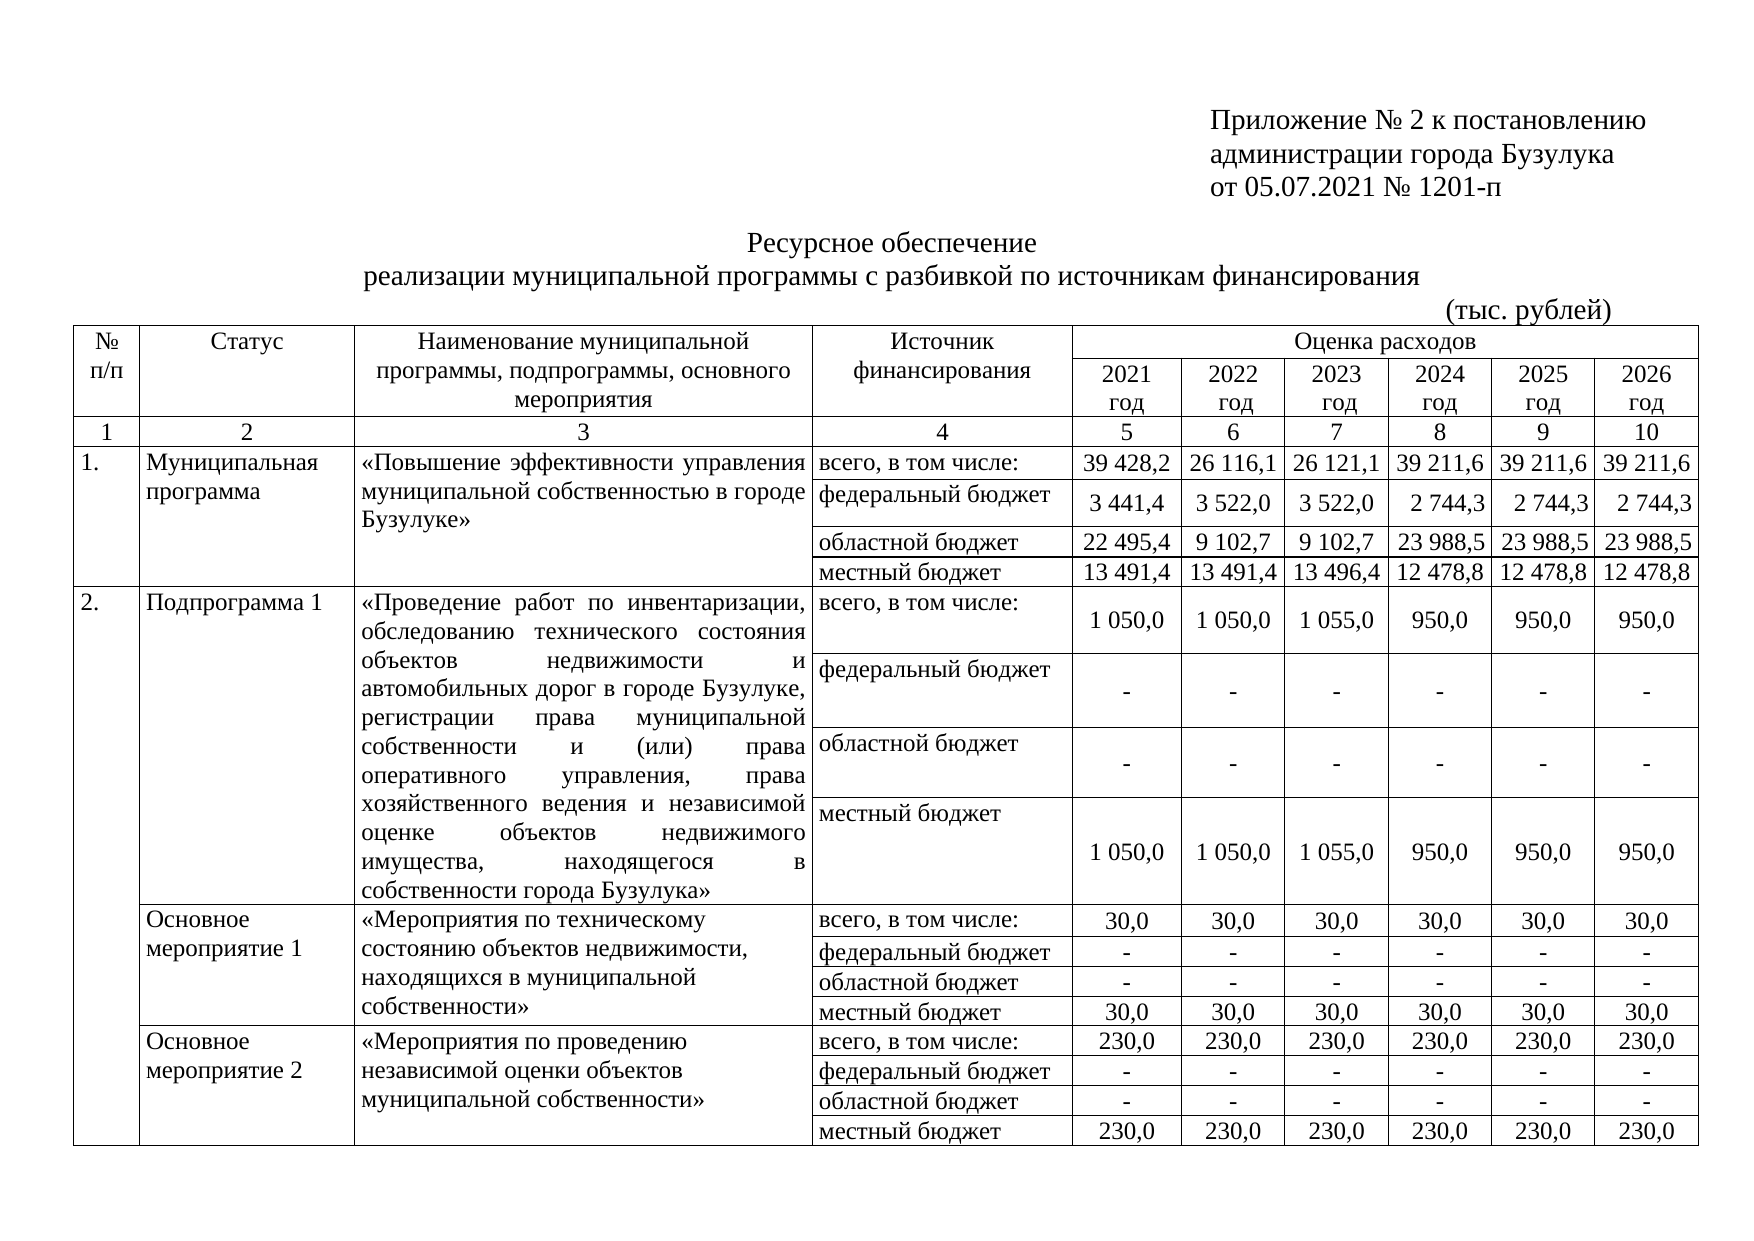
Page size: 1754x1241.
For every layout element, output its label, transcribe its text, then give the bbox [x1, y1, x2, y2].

table_cell 12 478,8 [1389, 558, 1491, 586]
table_cell 950,0 [1492, 798, 1594, 903]
table_cell Подпрограмма 1 [140, 587, 354, 903]
table_cell областной бюджет [813, 728, 1072, 797]
table_cell 1 [74, 417, 139, 446]
table_cell 13 491,4 [1073, 558, 1181, 586]
table_cell 2 744,3 [1595, 480, 1698, 526]
table_cell 23 988,5 [1492, 527, 1594, 556]
table_cell - [1182, 654, 1284, 727]
table_cell 9 102,7 [1182, 527, 1284, 556]
table_cell 230,0 [1595, 1116, 1698, 1144]
table_cell 30,0 [1182, 905, 1284, 936]
text администрации города Бузулука [103, 136, 1680, 169]
table_cell Основное мероприятие 1 [140, 905, 354, 1025]
table_cell - [1073, 1056, 1181, 1085]
table_cell - [1595, 654, 1698, 727]
table_cell 950,0 [1389, 798, 1491, 903]
table_cell 2021 год [1073, 359, 1181, 416]
table_cell 230,0 [1285, 1116, 1388, 1144]
table_cell - [1492, 1086, 1594, 1115]
table_cell 9 [1492, 417, 1594, 446]
table_cell - [1595, 937, 1698, 966]
table_cell 230,0 [1389, 1116, 1491, 1144]
table_cell 30,0 [1595, 905, 1698, 936]
table_cell 10 [1595, 417, 1698, 446]
table_cell федеральный бюджет [813, 937, 1072, 966]
table_cell - [1389, 728, 1491, 797]
table_cell местный бюджет [813, 1116, 1072, 1144]
table_header Оценка расходов [1073, 326, 1698, 358]
table_cell 13 491,4 [1182, 558, 1284, 586]
table_cell 950,0 [1492, 587, 1594, 653]
table_cell 230,0 [1389, 1026, 1491, 1055]
table_cell 230,0 [1595, 1026, 1698, 1055]
table_cell 26 116,1 [1182, 447, 1284, 478]
table_cell федеральный бюджет [813, 480, 1072, 526]
table_cell 3 [355, 417, 812, 446]
table_cell федеральный бюджет [813, 1056, 1072, 1085]
table_cell 1. [74, 447, 139, 586]
table_cell - [1073, 654, 1181, 727]
table_cell - [1389, 937, 1491, 966]
table_header Источник финансирования [813, 326, 1072, 416]
table_cell 230,0 [1492, 1116, 1594, 1144]
text от 05.07.2021 № 1201-п [103, 169, 1680, 203]
table_cell 230,0 [1073, 1116, 1181, 1144]
table_cell 30,0 [1285, 905, 1388, 936]
table_cell 5 [1073, 417, 1181, 446]
table_cell - [1492, 967, 1594, 996]
table_cell областной бюджет [813, 527, 1072, 556]
table_cell 2025 год [1492, 359, 1594, 416]
table_cell 230,0 [1285, 1026, 1388, 1055]
table_cell - [1389, 1086, 1491, 1115]
table_cell - [1182, 1086, 1284, 1115]
table_cell - [1285, 967, 1388, 996]
table_cell - [1595, 967, 1698, 996]
table_cell 1 055,0 [1285, 798, 1388, 903]
table_cell - [1182, 1056, 1284, 1085]
table_cell 39 211,6 [1389, 447, 1491, 478]
table_cell 30,0 [1285, 997, 1388, 1025]
table_cell 1 055,0 [1285, 587, 1388, 653]
table_cell 3 522,0 [1285, 480, 1388, 526]
table_cell местный бюджет [813, 798, 1072, 903]
table_cell 30,0 [1492, 905, 1594, 936]
table_cell - [1073, 1086, 1181, 1115]
text реализации муниципальной программы с разбивкой по источникам финансирования [103, 258, 1680, 292]
table_cell - [1595, 1056, 1698, 1085]
text Приложение № 2 к постановлению [103, 102, 1680, 136]
table_cell 30,0 [1389, 997, 1491, 1025]
table_cell 1 050,0 [1182, 798, 1284, 903]
table_cell Муниципальная программа [140, 447, 354, 586]
table_cell 30,0 [1595, 997, 1698, 1025]
table_cell - [1285, 937, 1388, 966]
table_cell - [1492, 728, 1594, 797]
table_cell - [1182, 937, 1284, 966]
table_cell областной бюджет [813, 1086, 1072, 1115]
table_cell 23 988,5 [1389, 527, 1491, 556]
table_cell 30,0 [1389, 905, 1491, 936]
table_cell - [1182, 967, 1284, 996]
table_cell - [1285, 1056, 1388, 1085]
table_cell 2022 год [1182, 359, 1284, 416]
table_cell 4 [813, 417, 1072, 446]
table_cell - [1492, 1056, 1594, 1085]
table_cell - [1389, 654, 1491, 727]
table_cell всего, в том числе: [813, 905, 1072, 936]
table_cell - [1595, 728, 1698, 797]
table_cell 8 [1389, 417, 1491, 446]
table_cell 950,0 [1389, 587, 1491, 653]
table_cell 2023 год [1285, 359, 1388, 416]
table_cell 2026 год [1595, 359, 1698, 416]
table_cell 2 744,3 [1492, 480, 1594, 526]
table_cell 230,0 [1492, 1026, 1594, 1055]
table_cell 1 050,0 [1073, 587, 1181, 653]
table_cell - [1389, 967, 1491, 996]
table_cell 9 102,7 [1285, 527, 1388, 556]
table_cell 3 522,0 [1182, 480, 1284, 526]
table_header № п/п [74, 326, 139, 416]
table_cell «Повышение эффективности управления муниципальной собственностью в городе Бузулуке» [355, 447, 812, 586]
table_cell 2. [74, 587, 139, 1144]
table_cell областной бюджет [813, 967, 1072, 996]
table_cell 3 441,4 [1073, 480, 1181, 526]
table_cell федеральный бюджет [813, 654, 1072, 727]
table_cell - [1073, 967, 1181, 996]
table_cell - [1595, 1086, 1698, 1115]
table_cell местный бюджет [813, 558, 1072, 586]
table_cell 230,0 [1182, 1116, 1284, 1144]
table_header Статус [140, 326, 354, 416]
table_cell - [1073, 937, 1181, 966]
table_cell 2 [140, 417, 354, 446]
table_cell 950,0 [1595, 587, 1698, 653]
table_cell 12 478,8 [1595, 558, 1698, 586]
table_cell 1 050,0 [1182, 587, 1284, 653]
table_cell - [1285, 654, 1388, 727]
table_cell всего, в том числе: [813, 1026, 1072, 1055]
table_cell 12 478,8 [1492, 558, 1594, 586]
table_cell 39 428,2 [1073, 447, 1181, 478]
table_cell - [1492, 937, 1594, 966]
table_cell местный бюджет [813, 997, 1072, 1025]
table_cell 1 050,0 [1073, 798, 1181, 903]
table_cell 26 121,1 [1285, 447, 1388, 478]
table_cell - [1073, 728, 1181, 797]
text (тыс. рублей) [1228, 292, 1680, 325]
table_cell «Мероприятия по техническому состоянию объектов недвижимости, находящихся в муниципальной собственности» [355, 905, 812, 1025]
table_header Наименование муниципальной программы, подпрограммы, основного мероприятия [355, 326, 812, 416]
table_cell 30,0 [1073, 905, 1181, 936]
table_cell 6 [1182, 417, 1284, 446]
table_cell - [1285, 1086, 1388, 1115]
table_cell 39 211,6 [1595, 447, 1698, 478]
table_cell Основное мероприятие 2 [140, 1026, 354, 1144]
table_cell «Проведение работ по инвентаризации, обследованию технического состояния объектов недвижимости и автомобильных дорог в городе Бузулуке, регистрации права муниципальной собственности и (или) права оперативного управления, права хозяйственного ведения и независимой оценке объектов недвижимого имущества, находящегося в собственности города Бузулука» [355, 587, 812, 903]
table_cell «Мероприятия по проведению независимой оценки объектов муниципальной собственности» [355, 1026, 812, 1144]
table_cell 13 496,4 [1285, 558, 1388, 586]
table_cell 30,0 [1182, 997, 1284, 1025]
table_cell 230,0 [1182, 1026, 1284, 1055]
table_cell 39 211,6 [1492, 447, 1594, 478]
table_cell всего, в том числе: [813, 447, 1072, 478]
table_cell 30,0 [1073, 997, 1181, 1025]
table_cell 2024 год [1389, 359, 1491, 416]
table_cell - [1285, 728, 1388, 797]
table_cell 30,0 [1492, 997, 1594, 1025]
table_cell 22 495,4 [1073, 527, 1181, 556]
table_cell 2 744,3 [1389, 480, 1491, 526]
table_cell 7 [1285, 417, 1388, 446]
text Ресурсное обеспечение [103, 225, 1680, 258]
table_cell 230,0 [1073, 1026, 1181, 1055]
table_cell всего, в том числе: [813, 587, 1072, 653]
table_cell 23 988,5 [1595, 527, 1698, 556]
table_cell 950,0 [1595, 798, 1698, 903]
table_cell - [1492, 654, 1594, 727]
table_cell - [1389, 1056, 1491, 1085]
table_cell - [1182, 728, 1284, 797]
